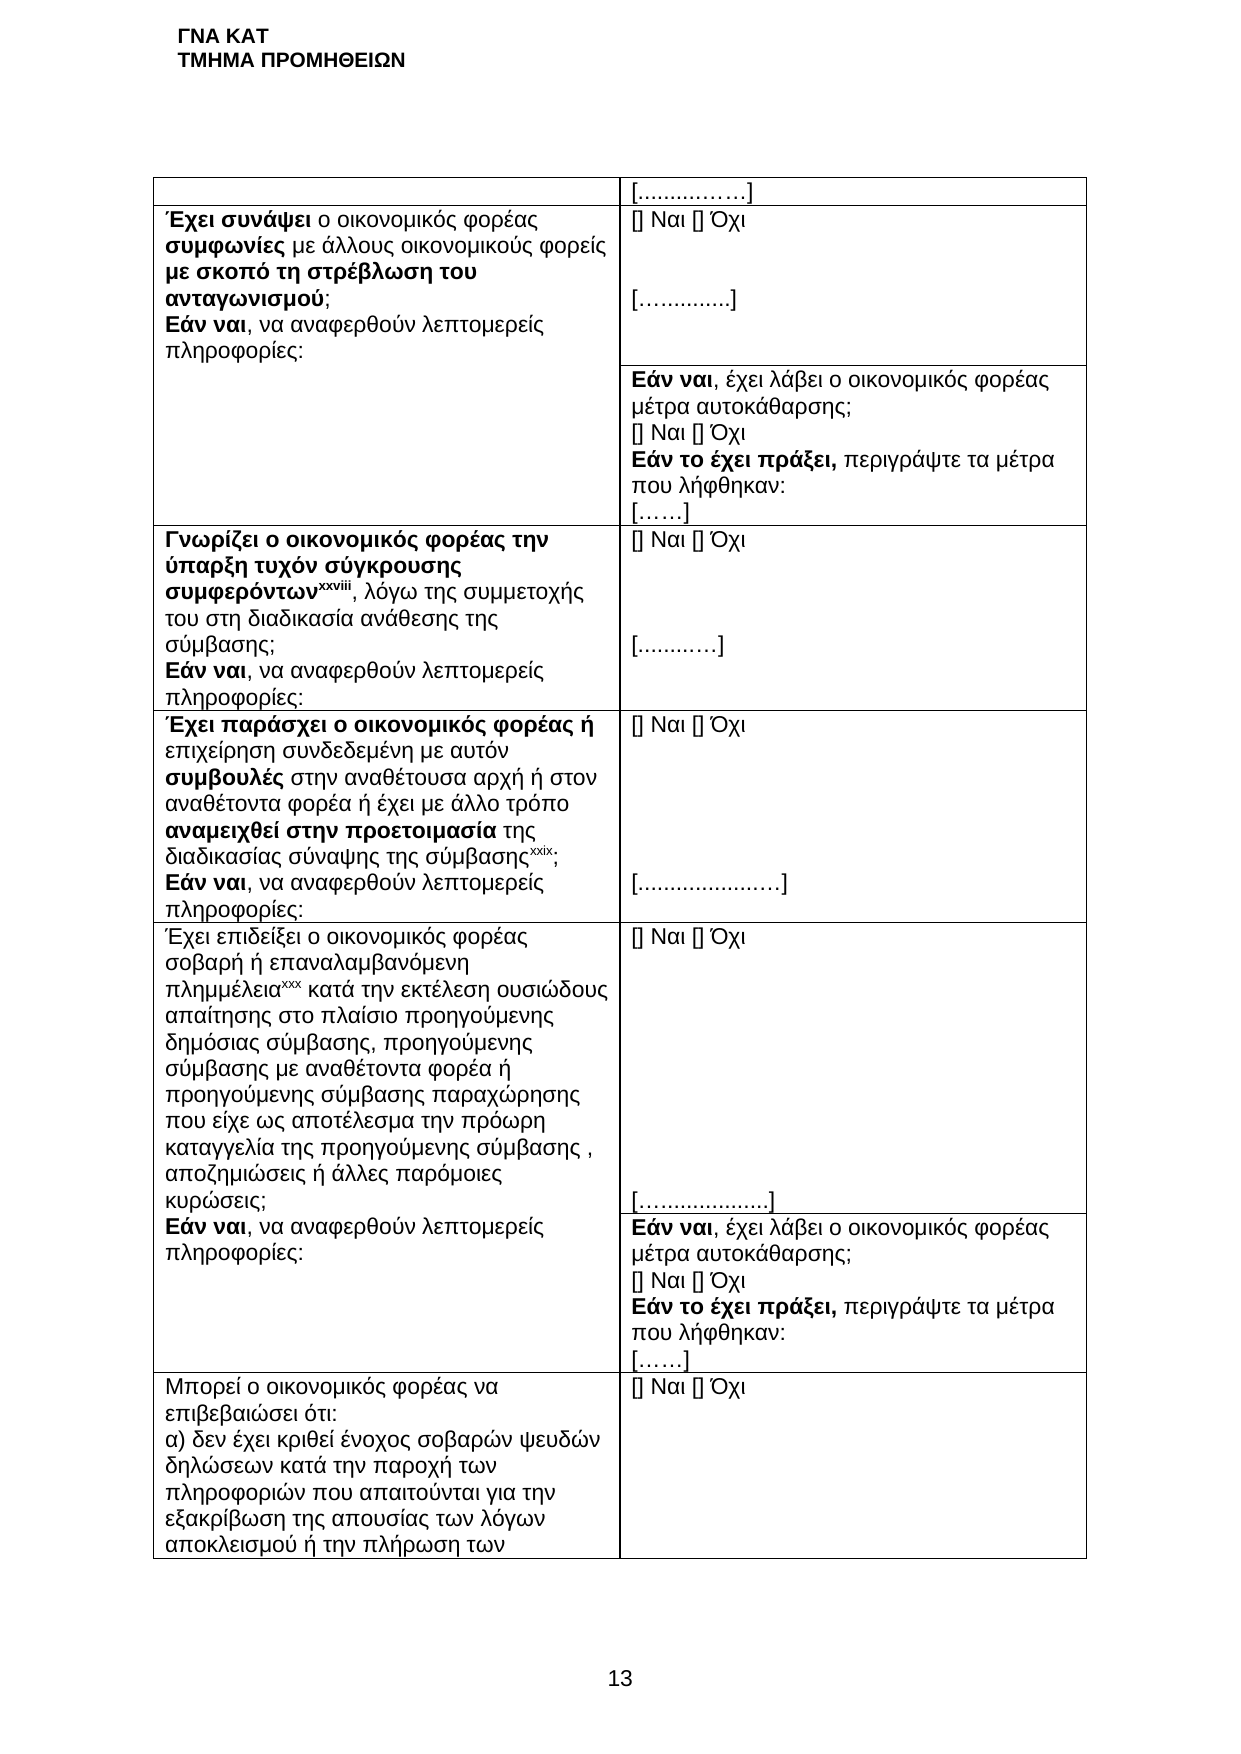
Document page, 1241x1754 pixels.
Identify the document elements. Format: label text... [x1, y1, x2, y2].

table_cell Έχει παράσχει ο οικονομικός φορέας ή επιχείρηση συνδεδεμένη με αυτόν συμβουλές στην αναθέτουσα αρχή ή στον αναθέτοντα φορέα ή έχει με άλλο τρόπο αναμειχθεί στην προετοιμασία της διαδικασίας σύναψης της σύμβασης; Εάν ναι, να αναφερθούν λεπτομερείς πληροφορίες: [154, 711, 619, 922]
table_cell [] Ναι [] Όχι [….................] [621, 923, 1086, 1213]
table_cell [621, 178, 1086, 204]
table_cell Γνωρίζει ο οικονομικός φορέας την ύπαρξη τυχόν σύγκρουσης συμφερόντων, λόγω της συμμετοχής του στη διαδικασία ανάθεσης της σύμβασης; Εάν ναι, να αναφερθούν λεπτομερείς πληροφορίες: [154, 526, 619, 710]
table_cell Εάν ναι, έχει λάβει ο οικονομικός φορέας μέτρα αυτοκάθαρσης; [] Ναι [] Όχι Εάν το έχει πράξει, περιγράψτε τα μέτρα που λήφθηκαν: [……] [621, 366, 1086, 524]
table_cell [] Ναι [] Όχι [.........…] [621, 526, 1086, 710]
table_cell [] Ναι [] Όχι [...................…] [621, 711, 1086, 922]
table_cell [] Ναι [] Όχι […...........] [621, 206, 1086, 365]
table_cell Έχει επιδείξει ο οικονομικός φορέας σοβαρή ή επαναλαμβανόμενη πλημμέλεια κατά την εκτέλεση ουσιώδους απαίτησης στο πλαίσιο προηγούμενης δημόσιας σύμβασης, προηγούμενης σύμβασης με αναθέτοντα φορέα ή προηγούμενης σύμβασης παραχώρησης που είχε ως αποτέλεσμα την πρόωρη καταγγελία της προηγούμενης σύμβασης , αποζημιώσεις ή άλλες παρόμοιες κυρώσεις; Εάν ναι, να αναφερθούν λεπτομερείς πληροφορίες: [154, 923, 619, 1372]
table_cell Έχει συνάψει ο οικονομικός φορέας συμφωνίες με άλλους οικονομικούς φορείς με σκοπό τη στρέβλωση του ανταγωνισμού; Εάν ναι, να αναφερθούν λεπτομερείς πληροφορίες: [154, 206, 619, 524]
table_cell [] Ναι [] Όχι [621, 1373, 1086, 1558]
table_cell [154, 1373, 619, 1558]
table_cell Εάν ναι, έχει λάβει ο οικονομικός φορέας μέτρα αυτοκάθαρσης; [] Ναι [] Όχι Εάν το έχει πράξει, περιγράψτε τα μέτρα που λήφθηκαν: [……] [621, 1214, 1086, 1372]
